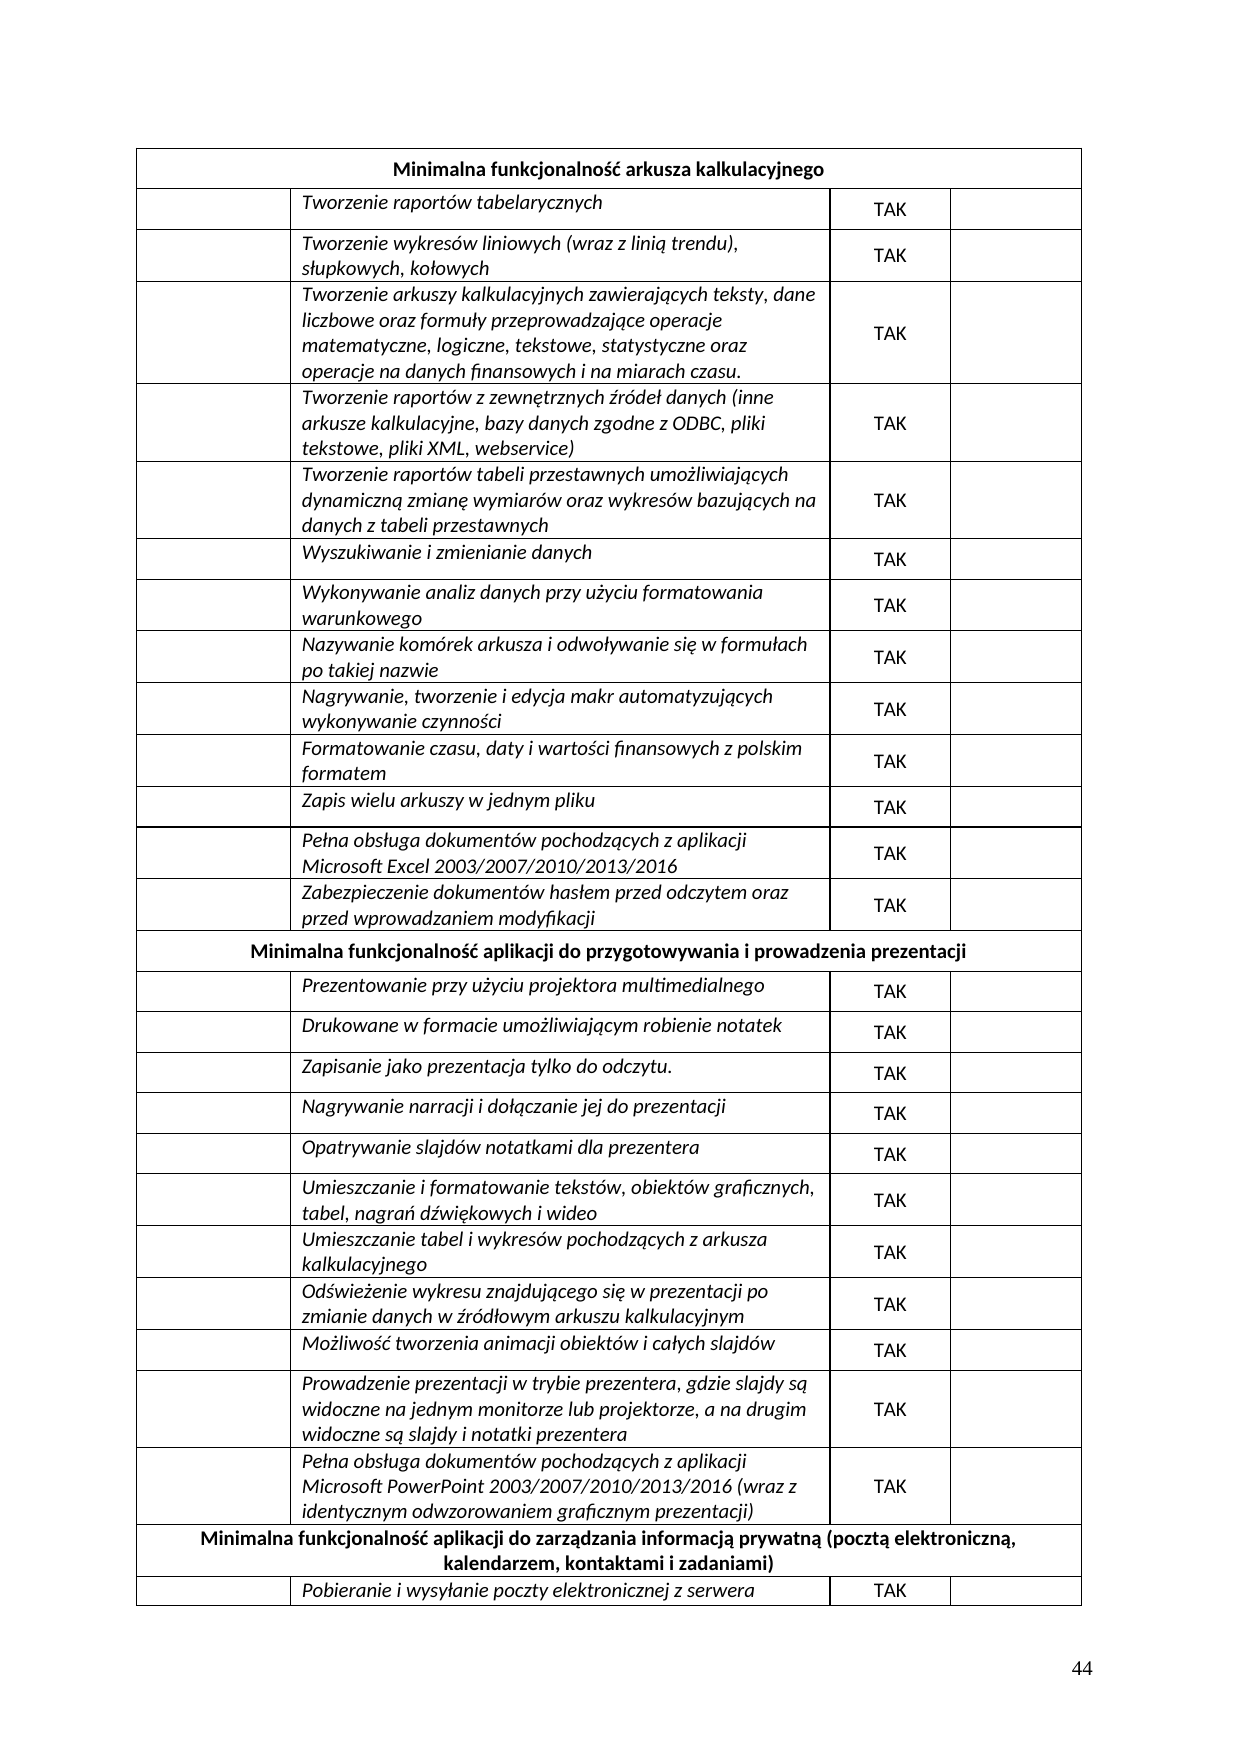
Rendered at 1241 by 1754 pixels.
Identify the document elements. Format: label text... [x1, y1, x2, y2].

table_cell TAK [831, 787, 950, 826]
table_cell [951, 462, 1081, 538]
table_cell [137, 282, 290, 383]
table_cell [137, 879, 290, 930]
table_cell TAK [831, 1577, 950, 1605]
table_cell Minimalna funkcjonalność aplikacji do przygotowywania i prowadzenia prezentacji [137, 931, 1081, 971]
table_cell [137, 1371, 290, 1447]
table_cell Tworzenie wykresów liniowych (wraz z linią trendu), słupkowych, kołowych [291, 230, 829, 281]
table_cell Tworzenie raportów tabeli przestawnych umożliwiających dynamiczną zmianę wymiarów oraz wykresów bazujących na danych z tabeli przestawnych [291, 462, 829, 538]
table_cell TAK [831, 1174, 950, 1225]
table_cell Prowadzenie prezentacji w trybie prezentera, gdzie slajdy są widoczne na jednym monitorze lub projektorze, a na drugim widoczne są slajdy i notatki prezentera [291, 1371, 829, 1447]
table_cell [951, 1330, 1081, 1369]
table_cell Zabezpieczenie dokumentów hasłem przed odczytem oraz przed wprowadzaniem modyfikacji [291, 879, 829, 930]
table_cell TAK [831, 189, 950, 229]
table_cell [137, 1012, 290, 1052]
table_cell [951, 384, 1081, 461]
table_cell Pełna obsługa dokumentów pochodzących z aplikacji Microsoft Excel 2003/2007/2010/2013/2016 [291, 828, 829, 878]
table_cell Umieszczanie i formatowanie tekstów, obiektów graficznych, tabel, nagrań dźwiękowych i wideo [291, 1174, 829, 1225]
table_cell TAK [831, 1448, 950, 1524]
table_cell [137, 384, 290, 461]
table_cell [951, 1371, 1081, 1447]
table_cell [137, 189, 290, 229]
table_cell Zapis wielu arkuszy w jednym pliku [291, 787, 829, 826]
table_cell TAK [831, 1134, 950, 1173]
table_cell [137, 1448, 290, 1524]
table_cell Nagrywanie, tworzenie i edycja makr automatyzujących wykonywanie czynności [291, 683, 829, 734]
table_cell [951, 879, 1081, 930]
table_cell Tworzenie arkuszy kalkulacyjnych zawierających teksty, dane liczbowe oraz formuły przeprowadzające operacje matematyczne, logiczne, tekstowe, statystyczne oraz operacje na danych finansowych i na miarach czasu. [291, 282, 829, 383]
table_cell TAK [831, 1371, 950, 1447]
table_cell Tworzenie raportów z zewnętrznych źródeł danych (inne arkusze kalkulacyjne, bazy danych zgodne z ODBC, pliki tekstowe, pliki XML, webservice) [291, 384, 829, 461]
table_cell Tworzenie raportów tabelarycznych [291, 189, 829, 229]
table_cell [137, 1278, 290, 1329]
table_cell [951, 580, 1081, 630]
table_cell TAK [831, 1278, 950, 1329]
table_cell TAK [831, 539, 950, 578]
table_cell [951, 1053, 1081, 1092]
table_cell Minimalna funkcjonalność arkusza kalkulacyjnego [137, 149, 1081, 188]
table_cell TAK [831, 462, 950, 538]
table_cell Wyszukiwanie i zmienianie danych [291, 539, 829, 578]
table_cell Drukowane w formacie umożliwiającym robienie notatek [291, 1012, 829, 1052]
table_cell [137, 683, 290, 734]
table_cell TAK [831, 230, 950, 281]
table_cell TAK [831, 828, 950, 878]
table_cell TAK [831, 631, 950, 682]
table_cell [951, 230, 1081, 281]
table_cell Wykonywanie analiz danych przy użyciu formatowania warunkowego [291, 580, 829, 630]
table_cell Nazywanie komórek arkusza i odwoływanie się w formułach po takiej nazwie [291, 631, 829, 682]
table_cell [137, 735, 290, 786]
table_cell TAK [831, 972, 950, 1011]
table_cell [137, 1174, 290, 1225]
table_cell [951, 683, 1081, 734]
table_cell TAK [831, 683, 950, 734]
table_cell [951, 787, 1081, 826]
table_cell [137, 972, 290, 1011]
table_cell Formatowanie czasu, daty i wartości finansowych z polskim formatem [291, 735, 829, 786]
table_cell [137, 462, 290, 538]
table_cell [137, 230, 290, 281]
table_cell Umieszczanie tabel i wykresów pochodzących z arkusza kalkulacyjnego [291, 1226, 829, 1277]
table_cell [137, 1053, 290, 1092]
table_cell [951, 1012, 1081, 1052]
table_cell [137, 787, 290, 826]
table_cell [951, 282, 1081, 383]
table_cell [137, 1577, 290, 1605]
table_cell TAK [831, 1226, 950, 1277]
table_cell Zapisanie jako prezentacja tylko do odczytu. [291, 1053, 829, 1092]
table_cell Prezentowanie przy użyciu projektora multimedialnego [291, 972, 829, 1011]
table_cell [951, 972, 1081, 1011]
table_cell TAK [831, 735, 950, 786]
table_cell [951, 1278, 1081, 1329]
table_cell TAK [831, 1012, 950, 1052]
table_cell [137, 1330, 290, 1369]
table_cell [137, 1226, 290, 1277]
table_cell TAK [831, 879, 950, 930]
table_cell [137, 539, 290, 578]
table_cell [951, 539, 1081, 578]
table_cell TAK [831, 1093, 950, 1133]
table_cell Pełna obsługa dokumentów pochodzących z aplikacji Microsoft PowerPoint 2003/2007/2010/2013/2016 (wraz z identycznym odwzorowaniem graficznym prezentacji) [291, 1448, 829, 1524]
table_cell [951, 1577, 1081, 1605]
table_cell [951, 1093, 1081, 1133]
table_cell [951, 1174, 1081, 1225]
table_cell TAK [831, 384, 950, 461]
table_cell [137, 1093, 290, 1133]
table_cell TAK [831, 282, 950, 383]
table_cell [137, 580, 290, 630]
table_cell [951, 735, 1081, 786]
table_cell TAK [831, 1330, 950, 1369]
table_cell [951, 1226, 1081, 1277]
table_cell TAK [831, 580, 950, 630]
table_cell Możliwość tworzenia animacji obiektów i całych slajdów [291, 1330, 829, 1369]
table_cell [951, 1448, 1081, 1524]
table_cell [137, 631, 290, 682]
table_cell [291, 1577, 829, 1605]
table_cell [951, 1134, 1081, 1173]
table_cell TAK [831, 1053, 950, 1092]
table_cell Opatrywanie slajdów notatkami dla prezentera [291, 1134, 829, 1173]
table_cell Nagrywanie narracji i dołączanie jej do prezentacji [291, 1093, 829, 1133]
table_cell Odświeżenie wykresu znajdującego się w prezentacji po zmianie danych w źródłowym arkuszu kalkulacyjnym [291, 1278, 829, 1329]
table_cell [951, 828, 1081, 878]
table_cell [137, 828, 290, 878]
table_cell [951, 189, 1081, 229]
table_cell [951, 631, 1081, 682]
table_cell [137, 1134, 290, 1173]
table_cell Minimalna funkcjonalność aplikacji do zarządzania informacją prywatną (pocztą elektroniczną, kalendarzem, kontaktami i zadaniami) [137, 1525, 1081, 1576]
